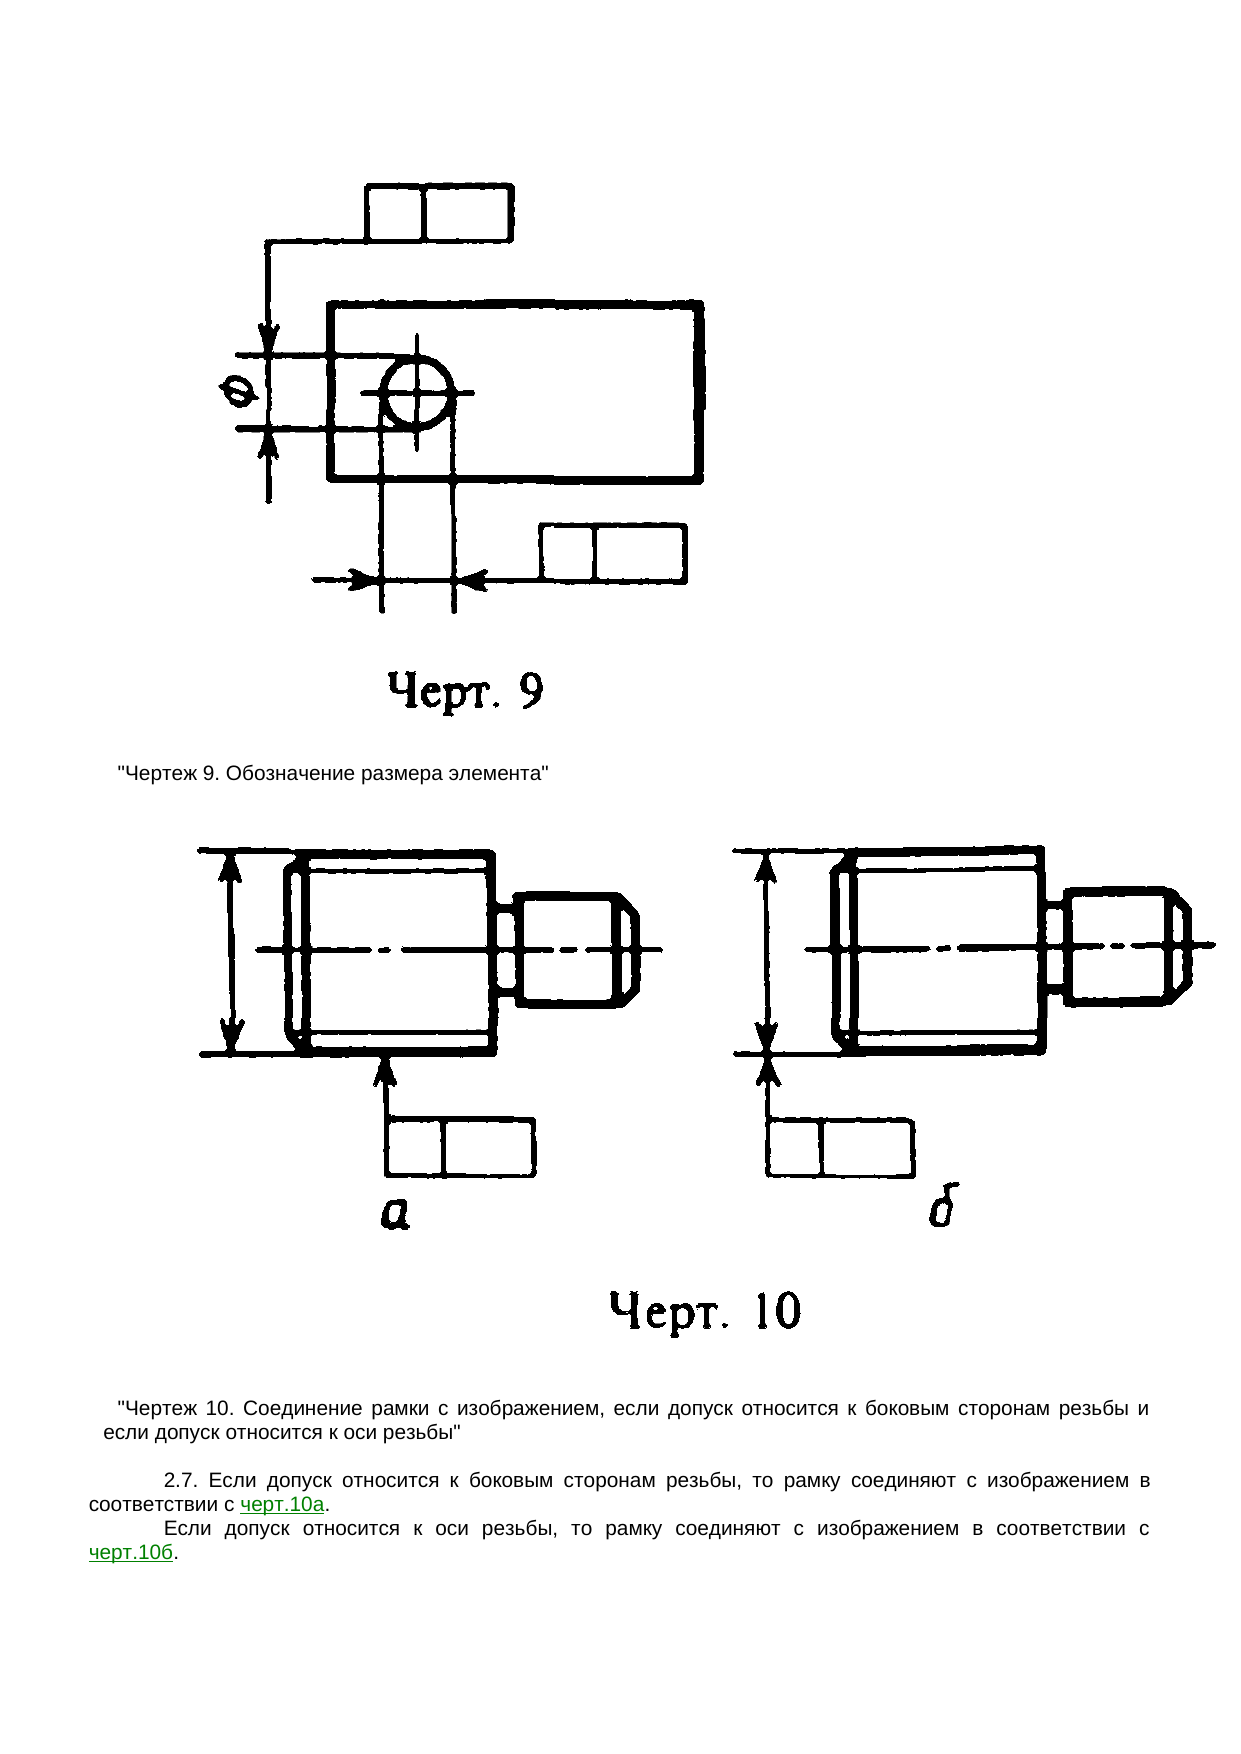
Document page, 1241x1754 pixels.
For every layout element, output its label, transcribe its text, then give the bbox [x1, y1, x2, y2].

picture [163, 150, 752, 738]
picture [117, 785, 1241, 1373]
text "Чертеж 9. Обозначение размера элемента" [103, 761, 1152, 785]
text "Чертеж 10. Соединение рамки с изображением, если допуск относится к боковым сторонам резьбы и если допуск относится к оси резьбы" [103, 1396, 1152, 1444]
text 2.7. Если допуск относится к боковым сторонам резьбы, то рамку соединяют с изображением в соответствии с черт.10а. [88, 1468, 1152, 1516]
text Если допуск относится к оси резьбы, то рамку соединяют с изображением в соответствии с черт.10б. [88, 1516, 1152, 1564]
